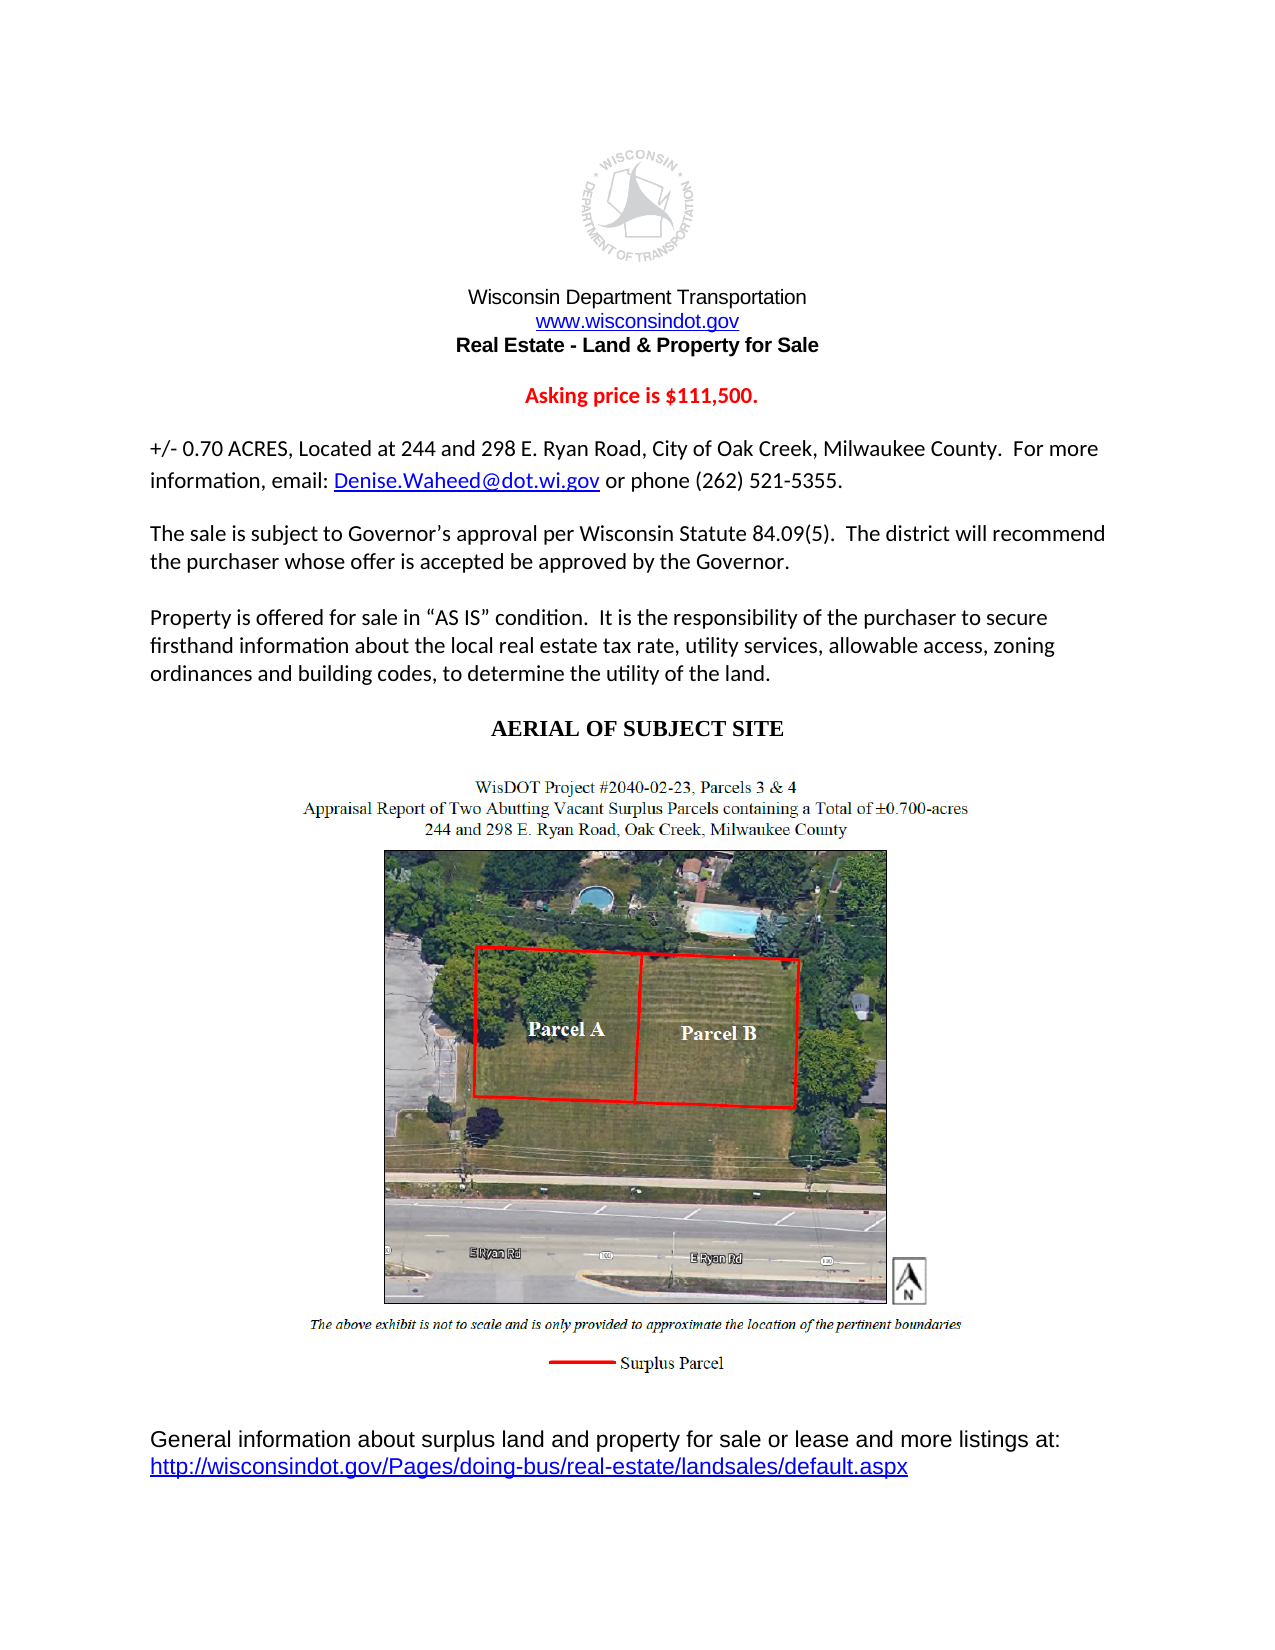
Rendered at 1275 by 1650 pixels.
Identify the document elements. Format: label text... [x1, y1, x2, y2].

text General information about surplus land and property for sale or lease and more listings at: http://wisconsindot.gov/Pages/doing-bus/real-estate/landsales/default.aspx [150, 1426, 1125, 1479]
picture [268, 768, 1008, 1374]
text www.wisconsindot.gov [150, 309, 1125, 333]
text Wisconsin Department Transportation [150, 285, 1125, 309]
text Asking price is $111,500. [450, 381, 1125, 409]
text Real Estate - Land & Property for Sale [150, 333, 1125, 357]
text +/- 0.70 ACRES, Located at 244 and 298 E. Ryan Road, City of Oak Creek, Milwaukee County. For more information, email: Denise.Waheed@dot.wi.gov or phone (262) 521-5355. [150, 434, 1125, 494]
text Property is offered for sale in “AS IS” condition. It is the responsibility of the purchaser to secure firsthand information about the local real estate tax rate, utility services, allowable access, zoning ordinances and building codes, to determine the utility of the land. [150, 603, 1125, 687]
picture [581, 150, 694, 262]
text The sale is subject to Governor’s approval per Wisconsin Statute 84.09(5). The district will recommend the purchaser whose offer is accepted be approved by the Governor. [150, 519, 1125, 575]
text AERIAL OF SUBJECT SITE [150, 715, 1125, 742]
